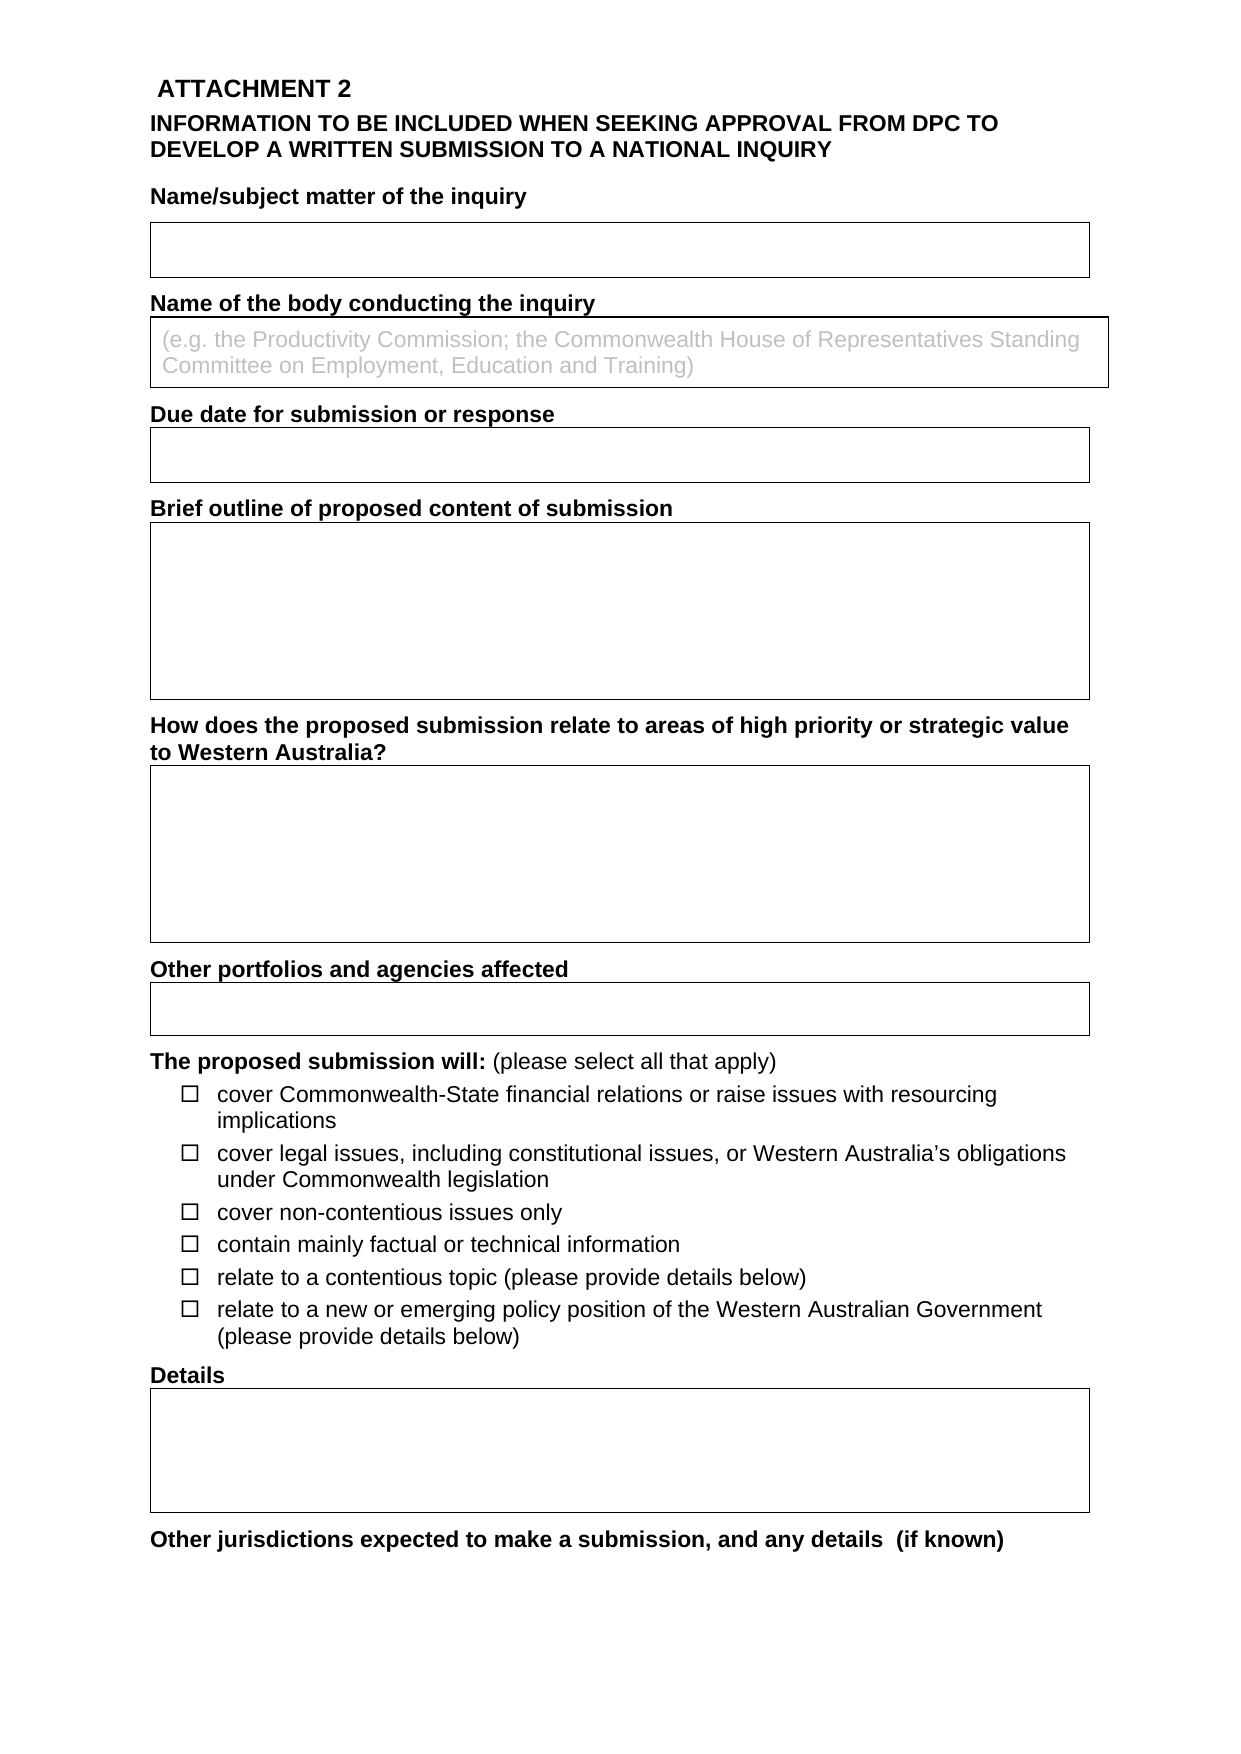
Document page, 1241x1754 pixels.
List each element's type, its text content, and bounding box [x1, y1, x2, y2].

table_header [151, 523, 1089, 699]
table_header [151, 428, 1089, 482]
text Name of the body conducting the inquiry [150, 290, 1090, 316]
list cover legal issues, including constitutional issues, or Western Australia’s obligations under Commonwealth legislation [179, 1139, 1090, 1192]
table_header (e.g. the Productivity Commission; the Commonwealth House of Representatives Standing Committee on Employment, Education and Training) [151, 318, 1108, 387]
table_header [151, 766, 1089, 942]
text Due date for submission or response [150, 401, 1090, 427]
text Other jurisdictions expected to make a submission, and any details (if known) [150, 1526, 1090, 1552]
text Name/subject matter of the inquiry [150, 183, 1090, 209]
text The proposed submission will: (please select all that apply) [150, 1048, 1090, 1074]
list contain mainly factual or technical information [179, 1231, 1090, 1257]
table_header [151, 1389, 1089, 1512]
text Other portfolios and agencies affected [150, 956, 1090, 982]
text Brief outline of proposed content of submission [150, 495, 1090, 522]
text Details [150, 1362, 1090, 1388]
text How does the proposed submission relate to areas of high priority or strategic value to Western Australia? [150, 712, 1090, 765]
list relate to a contentious topic (please provide details below) [179, 1264, 1090, 1290]
list cover Commonwealth-State financial relations or raise issues with resourcing implications [179, 1081, 1090, 1133]
table_header [151, 223, 1089, 277]
list relate to a new or emerging policy position of the Western Australian Government (please provide details below) [179, 1296, 1090, 1349]
list cover non-contentious issues only [179, 1198, 1090, 1225]
table_header [151, 983, 1089, 1034]
